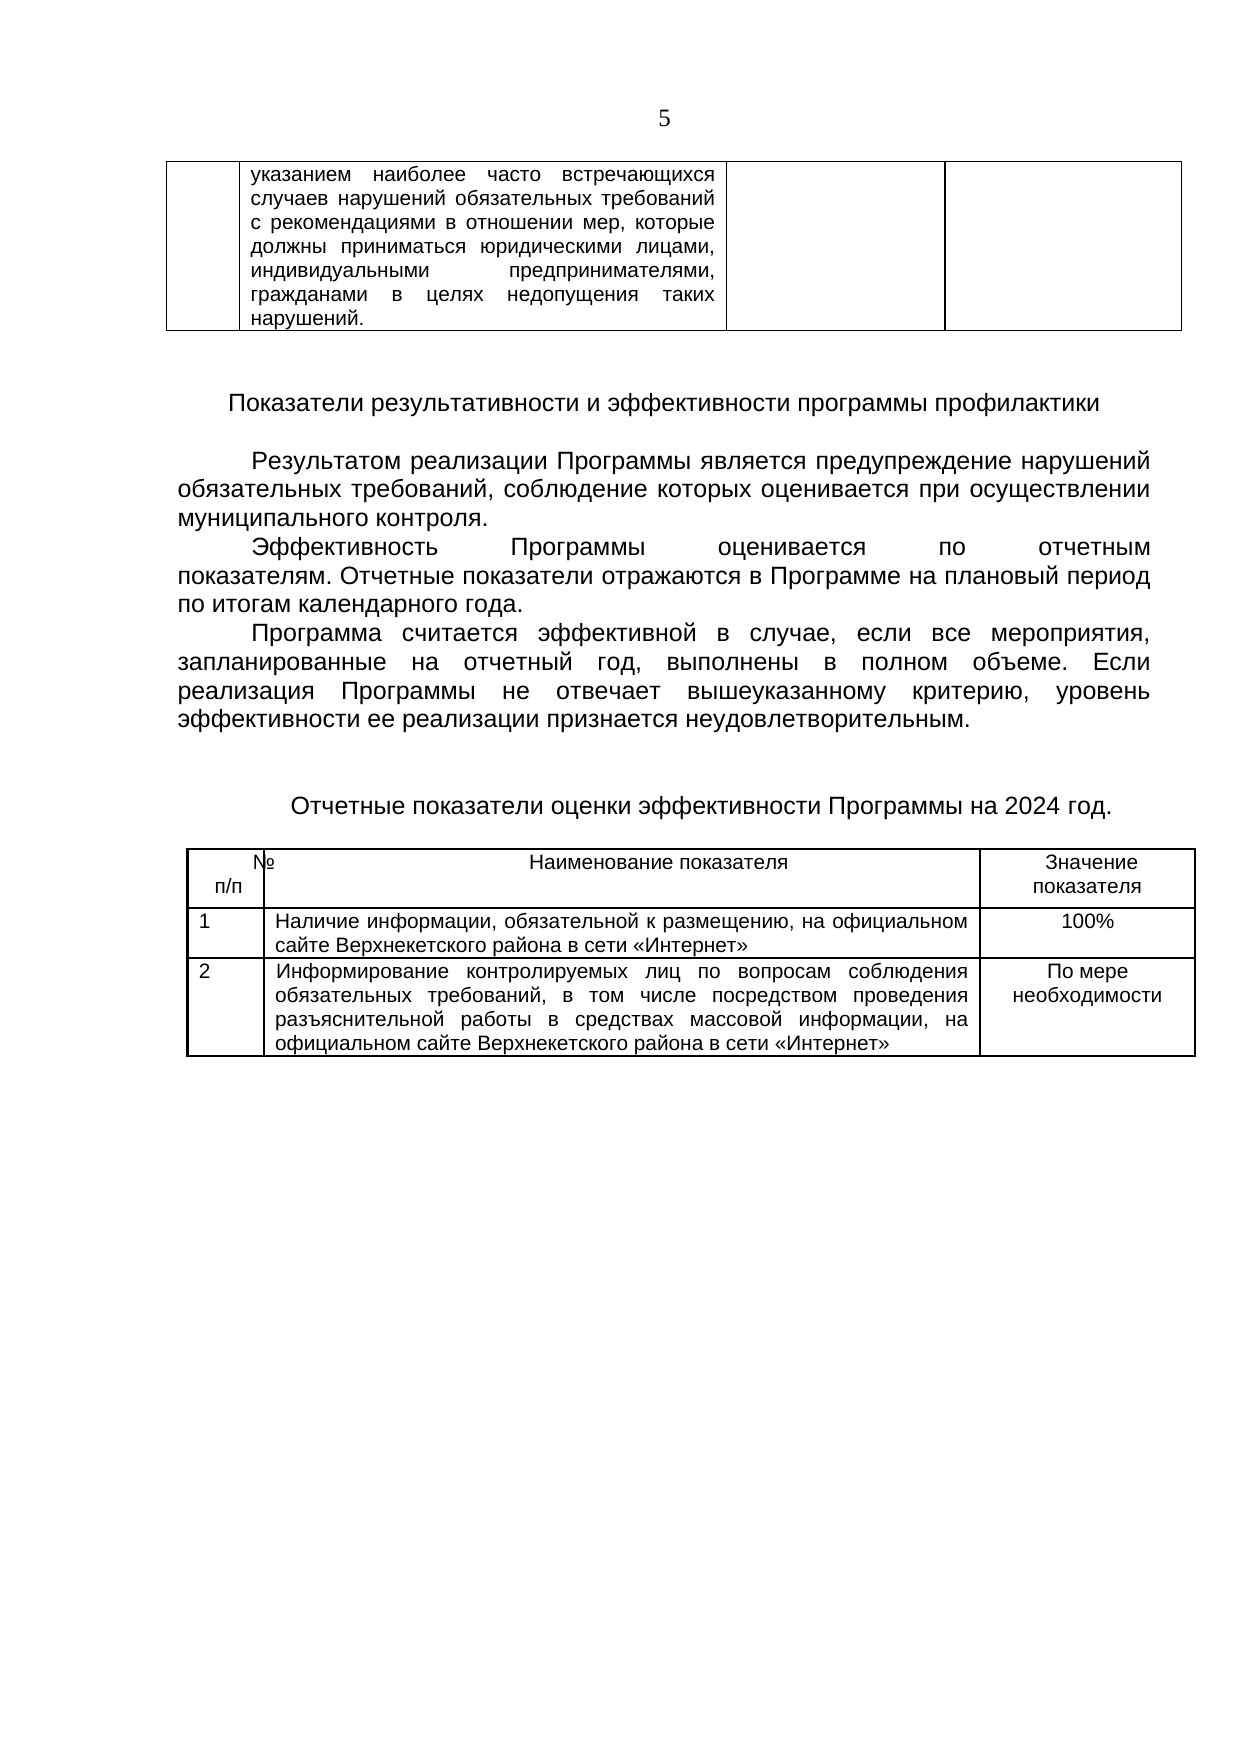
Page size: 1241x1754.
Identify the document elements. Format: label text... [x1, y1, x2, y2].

table_cell Информирование контролируемых лиц по вопросам соблюдения обязательных требований, в том числе посредством проведения разъяснительной работы в средствах массовой информации, на официальном сайте Верхнекетского района в сети «Интернет» [477, 959, 979, 1054]
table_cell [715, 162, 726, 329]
text Программа считается эффективной в случае, если все мероприятия, запланированные на отчетный год, выполнены в полном объеме. Если реализация Программы не отвечает вышеуказанному критерию, уровень эффективности ее реализации признается неудовлетворительным. [177, 618, 1152, 733]
text Отчетные показатели оценки эффективности Программы на 2024 год. [177, 791, 1152, 819]
table_header Значение показателя [981, 850, 1194, 907]
text Эффективность Программы оценивается по отчетным показателям. Отчетные показатели отражаются в Программе на плановый период по итогам календарного года. [177, 532, 1152, 618]
table_header Наименование показателя [265, 850, 979, 907]
table_cell [946, 162, 1181, 329]
text Показатели результативности и эффективности программы профилактики [177, 388, 1152, 417]
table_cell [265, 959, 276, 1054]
table_cell Наличие информации, обязательной к размещению, на официальном сайте Верхнекетского района в сети «Интернет» [265, 909, 979, 957]
table_cell 100% [981, 909, 1194, 957]
table_cell 2 [189, 959, 263, 1054]
table_cell 4. [167, 162, 239, 329]
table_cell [727, 162, 944, 329]
text Результатом реализации Программы является предупреждение нарушений обязательных требований, соблюдение которых оценивается при осуществлении муниципального контроля. [177, 446, 1152, 532]
table_header № п/п [189, 850, 263, 907]
table_cell По мере необходимости [981, 959, 1194, 1054]
table_cell 1 [189, 909, 263, 957]
